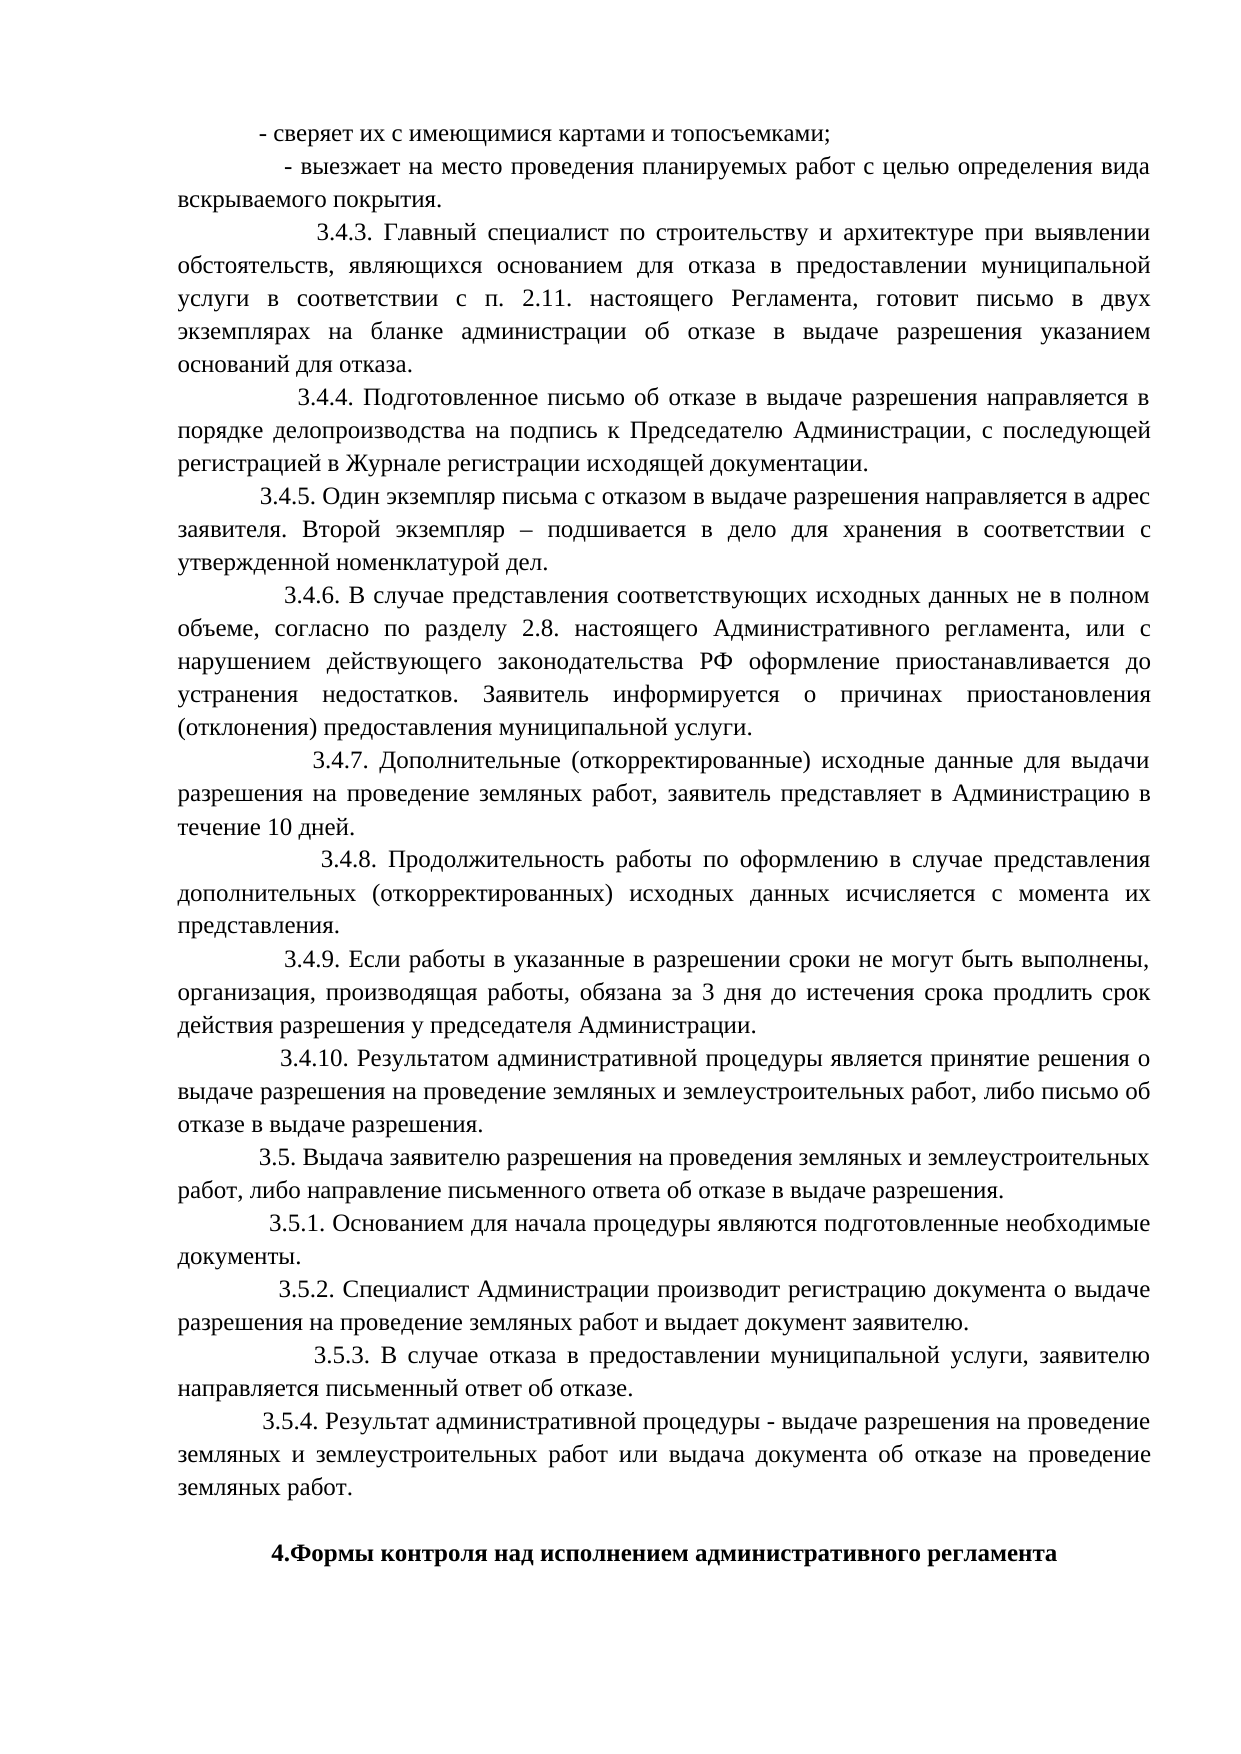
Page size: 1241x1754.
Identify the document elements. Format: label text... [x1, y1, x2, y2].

text 3.4.10. Результатом административной процедуры является принятие решения о выдаче разрешения на проведение земляных и землеустроительных работ, либо письмо об отказе в выдаче разрешения. [177, 1043, 1152, 1137]
text 3.5.1. Основанием для начала процедуры являются подготовленные необходимые документы. [177, 1208, 1152, 1269]
text 3.4.7. Дополнительные (откорректированные) исходные данные для выдачи разрешения на проведение земляных работ, заявитель представляет в Администрацию в течение 10 дней. [177, 746, 1152, 840]
text - сверяет их с имеющимися картами и топосъемками; [177, 118, 1152, 147]
text 3.4.4. Подготовленное письмо об отказе в выдаче разрешения направляется в порядке делопроизводства на подпись к Председателю Администрации, с последующей регистрацией в Журнале регистрации исходящей документации. [177, 382, 1152, 477]
text 3.4.3. Главный специалист по строительству и архитектуре при выявлении обстоятельств, являющихся основанием для отказа в предоставлении муниципальной услуги в соответствии с п. 2.11. настоящего Регламента, готовит письмо в двух экземплярах на бланке администрации об отказе в выдаче разрешения указанием оснований для отказа. [177, 217, 1152, 378]
text 3.4.9. Если работы в указанные в разрешении сроки не могут быть выполнены, организация, производящая работы, обязана за 3 дня до истечения срока продлить срок действия разрешения у председателя Администрации. [177, 944, 1152, 1038]
text 3.4.6. В случае представления соответствующих исходных данных не в полном объеме, согласно по разделу 2.8. настоящего Административного регламента, или с нарушением действующего законодательства РФ оформление приостанавливается до устранения недостатков. Заявитель информируется о причинах приостановления (отклонения) предоставления муниципальной услуги. [177, 580, 1152, 741]
text 3.5.4. Результат административной процедуры - выдаче разрешения на проведение земляных и землеустроительных работ или выдача документа об отказе на проведение земляных работ. [177, 1406, 1152, 1501]
text 3.4.8. Продолжительность работы по оформлению в случае представления дополнительных (откорректированных) исходных данных исчисляется с момента их представления. [177, 844, 1152, 939]
text 3.5.2. Специалист Администрации производит регистрацию документа о выдаче разрешения на проведение земляных работ и выдает документ заявителю. [177, 1274, 1152, 1336]
text - выезжает на место проведения планируемых работ с целью определения вида вскрываемого покрытия. [177, 151, 1152, 213]
text 3.4.5. Один экземпляр письма с отказом в выдаче разрешения направляется в адрес заявителя. Второй экземпляр – подшивается в дело для хранения в соответствии с утвержденной номенклатурой дел. [177, 481, 1152, 576]
text 3.5.3. В случае отказа в предоставлении муниципальной услуги, заявителю направляется письменный ответ об отказе. [177, 1340, 1152, 1402]
text 3.5. Выдача заявителю разрешения на проведения земляных и землеустроительных работ, либо направление письменного ответа об отказе в выдаче разрешения. [177, 1142, 1152, 1203]
text 4.Формы контроля над исполнением административного регламента [177, 1538, 1152, 1567]
